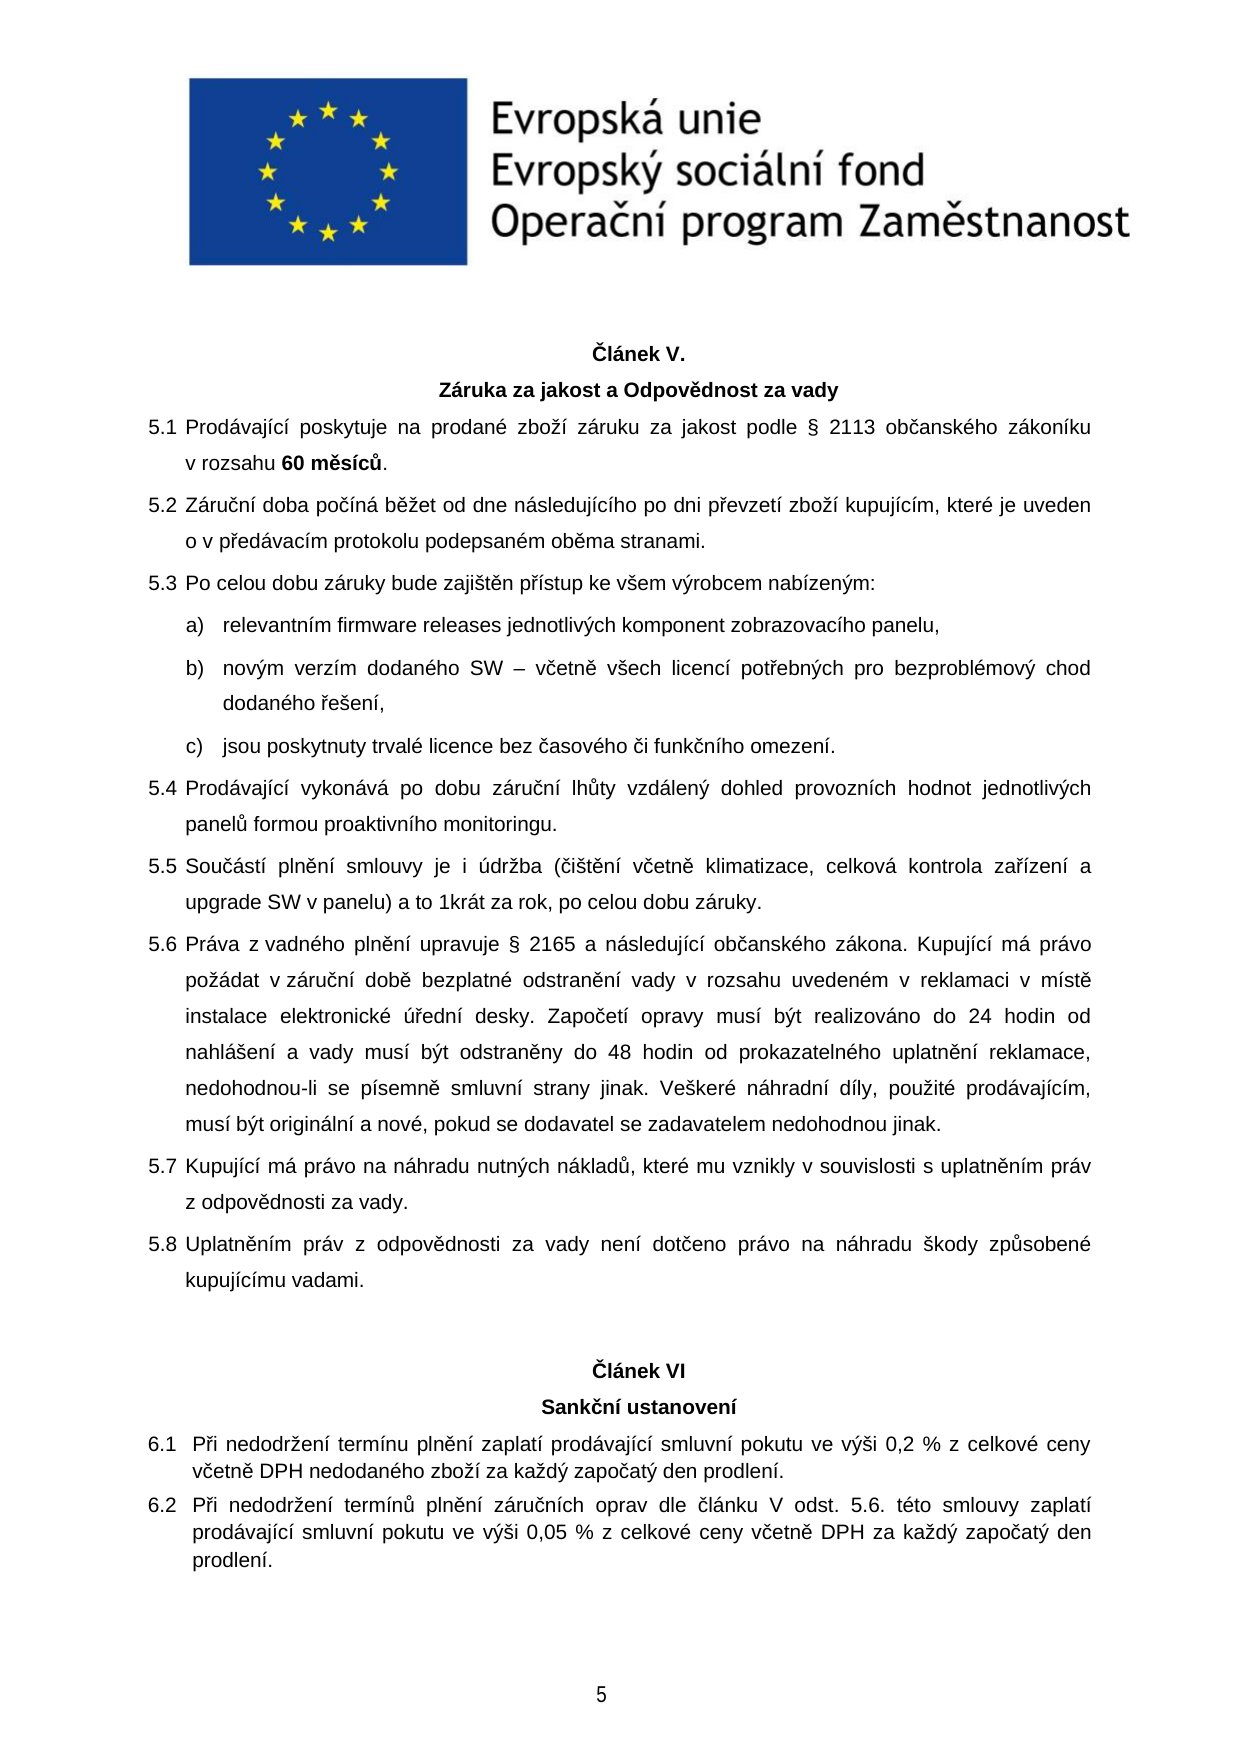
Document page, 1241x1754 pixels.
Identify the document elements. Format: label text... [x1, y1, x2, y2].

list Záruční doba počíná běžet od dne následujícího po dni převzetí zboží kupujícím, které je uveden o v předávacím protokolu podepsaném oběma stranami. [148, 493, 1092, 553]
subtitle Sankční ustanovení [185, 1395, 1092, 1419]
list Uplatněním práv z odpovědnosti za vady není dotčeno právo na náhradu škody způsobené kupujícímu vadami. [148, 1232, 1092, 1292]
list Prodávající vykonává po dobu záruční lhůty vzdálený dohled provozních hodnot jednotlivých panelů formou proaktivního monitoringu. [148, 776, 1092, 836]
list Prodávající poskytuje na prodané zboží záruku za jakost podle § 2113 občanského zákoníku v rozsahu 60 měsíců. [148, 415, 1092, 474]
list relevantním firmware releases jednotlivých komponent zobrazovacího panelu, [186, 613, 1092, 637]
text 6.2 Při nedodržení termínů plnění záručních oprav dle článku V odst. 5.6. této smlouvy zaplatí prodávající smluvní pokutu ve výši 0,05 % z celkové ceny včetně DPH za každý započatý den prodlení. [148, 1493, 1092, 1572]
list Po celou dobu záruky bude zajištěn přístup ke všem výrobcem nabízeným: [148, 571, 1092, 595]
list jsou poskytnuty trvalé licence bez časového či funkčního omezení. [186, 733, 1092, 757]
list Součástí plnění smlouvy je i údržba (čištění včetně klimatizace, celková kontrola zařízení a upgrade SW v panelu) a to 1krát za rok, po celou dobu záruky. [148, 854, 1092, 914]
list novým verzím dodaného SW – včetně všech licencí potřebných pro bezproblémový chod dodaného řešení, [186, 655, 1092, 715]
text 6.1 Při nedodržení termínu plnění zaplatí prodávající smluvní pokutu ve výši 0,2 % z celkové ceny včetně DPH nedodaného zboží za každý započatý den prodlení. [148, 1431, 1092, 1483]
text Článek VI [185, 1358, 1092, 1382]
text Článek V. [185, 342, 1092, 366]
list Práva z vadného plnění upravuje § 2165 a následující občanského zákona. Kupující má právo požádat v záruční době bezplatné odstranění vady v rozsahu uvedeném v reklamaci v místě instalace elektronické úřední desky. Započetí opravy musí být realizováno do 24 hodin od nahlášení a vady musí být odstraněny do 48 hodin od prokazatelného uplatnění reklamace, nedohodnou-li se písemně smluvní strany jinak. Veškeré náhradní díly, použité prodávajícím, musí být originální a nové, pokud se dodavatel se zadavatelem nedohodnou jinak. [148, 932, 1092, 1136]
subtitle Záruka za jakost a Odpovědnost za vady [185, 378, 1092, 402]
list Kupující má právo na náhradu nutných nákladů, které mu vznikly v souvislosti s uplatněním práv z odpovědnosti za vady. [148, 1154, 1092, 1214]
